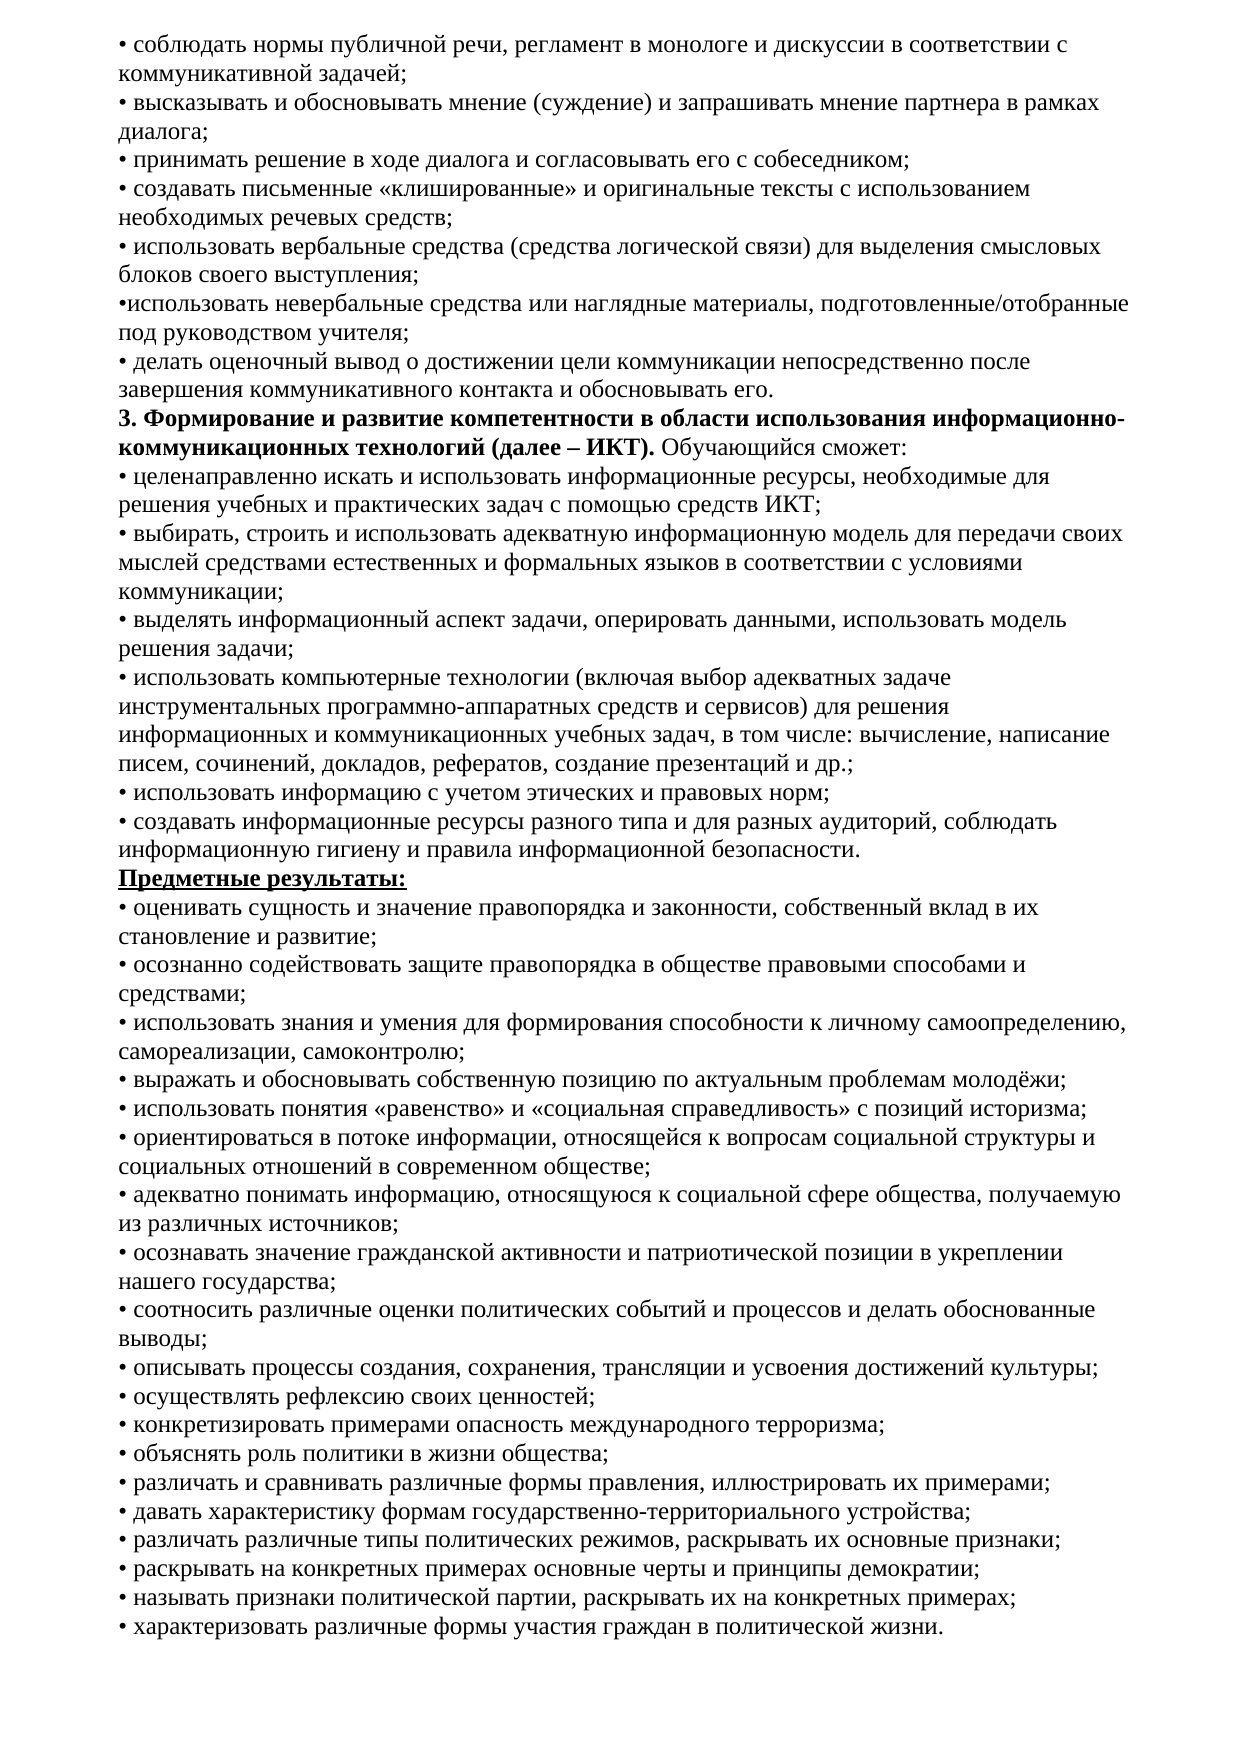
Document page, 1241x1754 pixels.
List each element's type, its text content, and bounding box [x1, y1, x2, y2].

text • использовать знания и умения для формирования способности к личному самоопределению, самореализации, самоконтролю; [118, 1007, 1137, 1064]
text • использовать информацию с учетом этических и правовых норм; [118, 777, 1137, 806]
text Предметные результаты: [118, 863, 1137, 892]
text • осознавать значение гражданской активности и патриотической позиции в укреплении нашего государства; [118, 1237, 1137, 1294]
text • делать оценочный вывод о достижении цели коммуникации непосредственно после завершения коммуникативного контакта и обосновывать его. [118, 346, 1137, 403]
text • выбирать, строить и использовать адекватную информационную модель для передачи своих мыслей средствами естественных и формальных языков в соответствии с условиями коммуникации; [118, 518, 1137, 604]
text • принимать решение в ходе диалога и согласовывать его с собеседником; [118, 144, 1137, 173]
text • характеризовать различные формы участия граждан в политической жизни. [118, 1611, 1137, 1639]
text • объяснять роль политики в жизни общества; [118, 1438, 1137, 1467]
text • выражать и обосновывать собственную позицию по актуальным проблемам молодёжи; [118, 1064, 1137, 1093]
text • конкретизировать примерами опасность международного терроризма; [118, 1409, 1137, 1438]
text • описывать процессы создания, сохранения, трансляции и усвоения достижений культуры; [118, 1352, 1137, 1381]
text • осуществлять рефлексию своих ценностей; [118, 1381, 1137, 1409]
text •использовать невербальные средства или наглядные материалы, подготовленные/отобранные под руководством учителя; [118, 288, 1137, 346]
text • различать и сравнивать различные формы правления, иллюстрировать их примерами; [118, 1467, 1137, 1496]
text • различать различные типы политических режимов, раскрывать их основные признаки; [118, 1524, 1137, 1553]
text • создавать письменные «клишированные» и оригинальные тексты с использованием необходимых речевых средств; [118, 173, 1137, 231]
text • высказывать и обосновывать мнение (суждение) и запрашивать мнение партнера в рамках диалога; [118, 87, 1137, 144]
text • давать характеристику формам государственно-территориального устройства; [118, 1496, 1137, 1524]
text • выделять информационный аспект задачи, оперировать данными, использовать модель решения задачи; [118, 604, 1137, 662]
text • соотносить различные оценки политических событий и процессов и делать обоснованные выводы; [118, 1294, 1137, 1352]
text • использовать вербальные средства (средства логической связи) для выделения смысловых блоков своего выступления; [118, 231, 1137, 288]
text • создавать информационные ресурсы разного типа и для разных аудиторий, соблюдать информационную гигиену и правила информационной безопасности. [118, 806, 1137, 863]
text • адекватно понимать информацию, относящуюся к социальной сфере общества, получаемую из различных источников; [118, 1179, 1137, 1237]
text • использовать компьютерные технологии (включая выбор адекватных задаче инструментальных программно-аппаратных средств и сервисов) для решения информационных и коммуникационных учебных задач, в том числе: вычисление, написание писем, сочинений, докладов, рефератов, создание презентаций и др.; [118, 662, 1137, 777]
text • целенаправленно искать и использовать информационные ресурсы, необходимые для решения учебных и практических задач с помощью средств ИКТ; [118, 461, 1137, 518]
text • соблюдать нормы публичной речи, регламент в монологе и дискуссии в соответствии с коммуникативной задачей; [118, 29, 1137, 87]
text • раскрывать на конкретных примерах основные черты и принципы демократии; [118, 1553, 1137, 1582]
text • осознанно содействовать защите правопорядка в обществе правовыми способами и средствами; [118, 949, 1137, 1007]
text • оценивать сущность и значение правопорядка и законности, собственный вклад в их становление и развитие; [118, 892, 1137, 949]
text • ориентироваться в потоке информации, относящейся к вопросам социальной структуры и социальных отношений в современном обществе; [118, 1122, 1137, 1179]
text • называть признаки политической партии, раскрывать их на конкретных примерах; [118, 1582, 1137, 1611]
text • использовать понятия «равенство» и «социальная справедливость» с позиций историзма; [118, 1093, 1137, 1122]
text 3. Формирование и развитие компетентности в области использования информационно-коммуникационных технологий (далее – ИКТ). Обучающийся сможет: [118, 403, 1137, 461]
